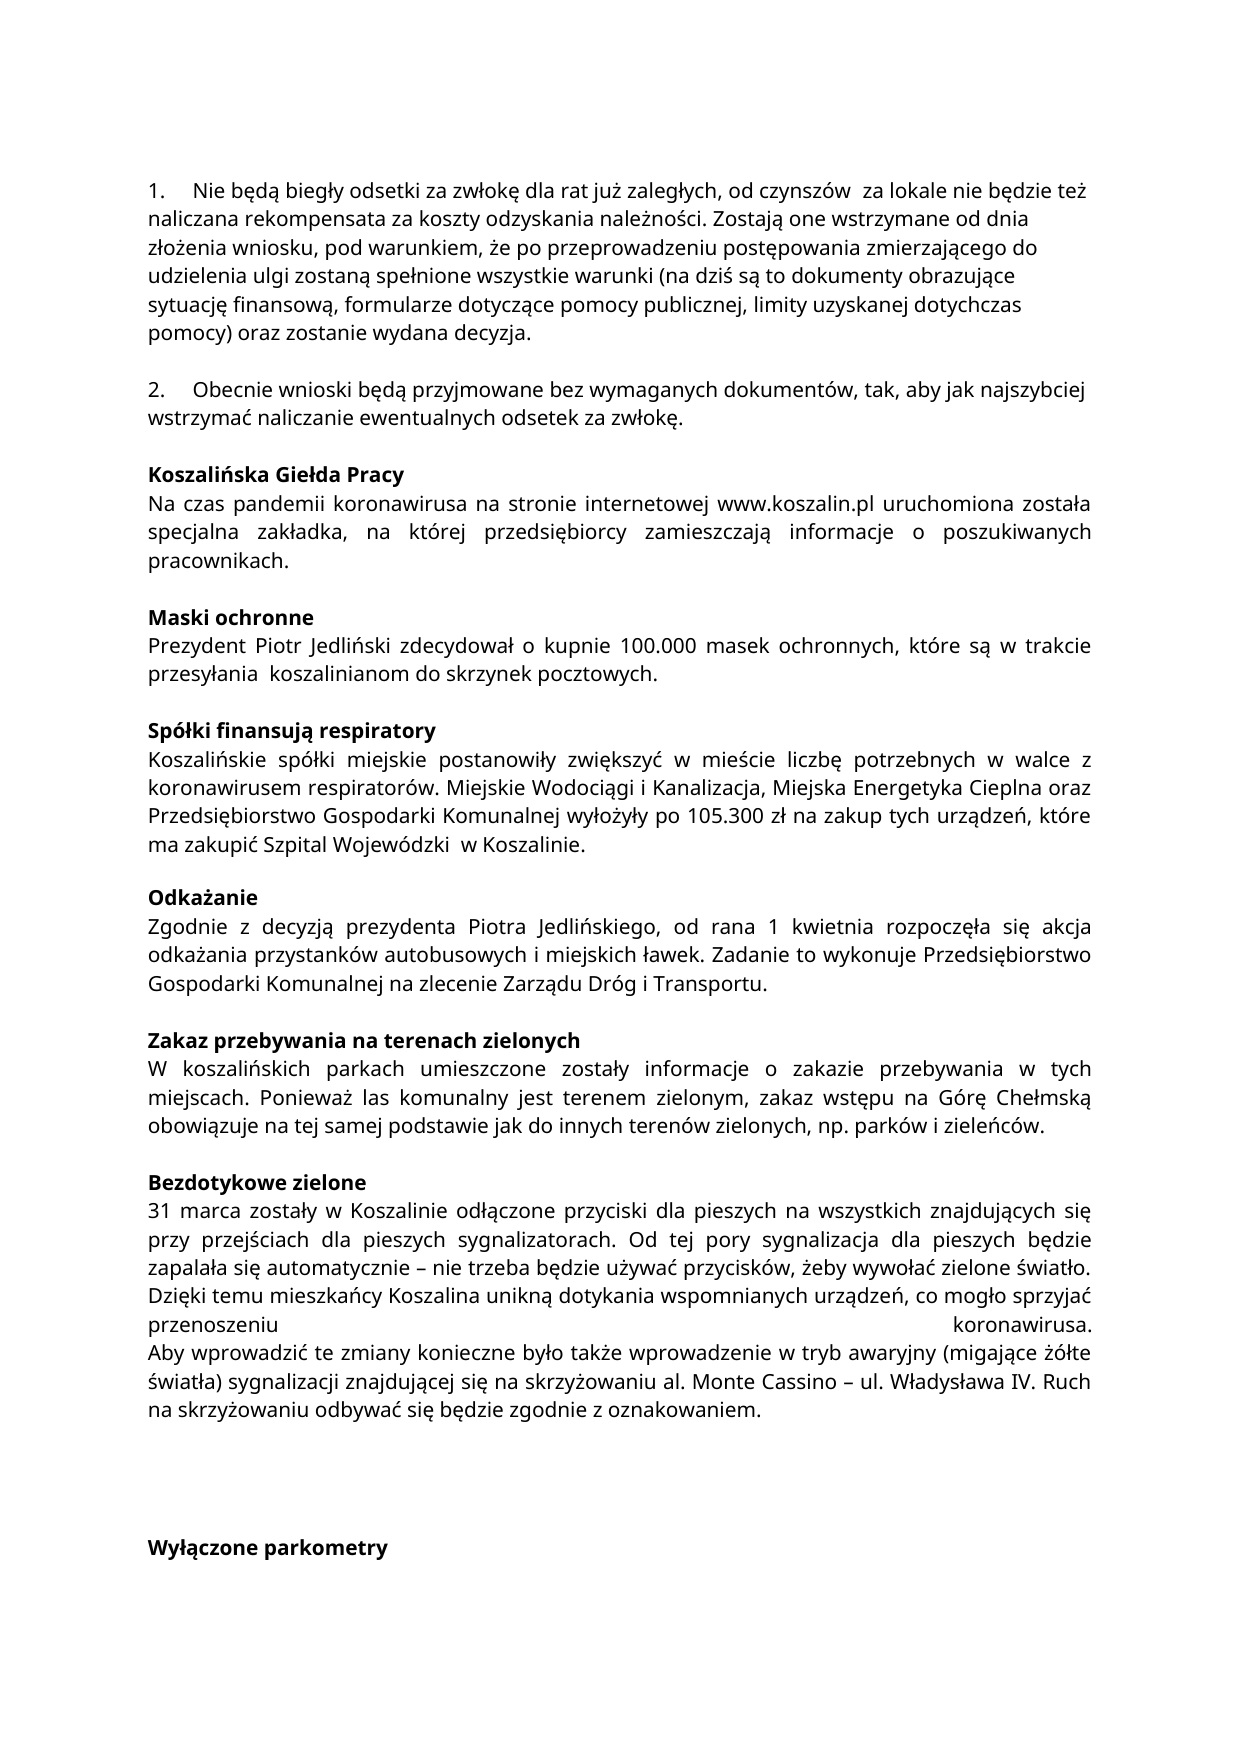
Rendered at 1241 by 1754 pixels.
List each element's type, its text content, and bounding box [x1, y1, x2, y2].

text Prezydent Piotr Jedliński zdecydował o kupnie 100.000 masek ochronnych, które są w trakcie przesyłania koszalinianom do skrzynek pocztowych. [148, 631, 1093, 688]
text Bezdotykowe zielone [148, 1168, 1093, 1196]
text Zgodnie z decyzją prezydenta Piotra Jedlińskiego, od rana 1 kwietnia rozpoczęła się akcja odkażania przystanków autobusowych i miejskich ławek. Zadanie to wykonuje Przedsiębiorstwo Gospodarki Komunalnej na zlecenie Zarządu Dróg i Transportu. [148, 912, 1093, 997]
text Koszalińskie spółki miejskie postanowiły zwiększyć w mieście liczbę potrzebnych w walce z koronawirusem respiratorów. Miejskie Wodociągi i Kanalizacja, Miejska Energetyka Cieplna oraz Przedsiębiorstwo Gospodarki Komunalnej wyłożyły po 105.300 zł na zakup tych urządzeń, które ma zakupić Szpital Wojewódzki w Koszalinie. [148, 745, 1093, 858]
text Wyłączone parkometry [148, 1533, 1093, 1561]
text W koszalińskich parkach umieszczone zostały informacje o zakazie przebywania w tych miejscach. Ponieważ las komunalny jest terenem zielonym, zakaz wstępu na Górę Chełmską obowiązuje na tej samej podstawie jak do innych terenów zielonych, np. parków i zieleńców. [148, 1054, 1093, 1139]
text Zakaz przebywania na terenach zielonych [148, 1026, 1093, 1054]
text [148, 148, 1093, 432]
text Maski ochronne [148, 603, 1093, 631]
text Odkażanie [148, 883, 1093, 912]
text Spółki finansują respiratory [148, 716, 1093, 745]
text 31 marca zostały w Koszalinie odłączone przyciski dla pieszych na wszystkich znajdujących się przy przejściach dla pieszych sygnalizatorach. Od tej pory sygnalizacja dla pieszych będzie zapalała się automatycznie – nie trzeba będzie używać przycisków, żeby wywołać zielone światło. Dzięki temu mieszkańcy Koszalina unikną dotykania wspomnianych urządzeń, co mogło sprzyjać przenoszeniu koronawirusa. Aby wprowadzić te zmiany konieczne było także wprowadzenie w tryb awaryjny (migające żółte światła) sygnalizacji znajdującej się na skrzyżowaniu al. Monte Cassino – ul. Władysława IV. Ruch na skrzyżowaniu odbywać się będzie zgodnie z oznakowaniem. [148, 1196, 1093, 1424]
text Koszalińska Giełda Pracy [148, 460, 1093, 489]
text Na czas pandemii koronawirusa na stronie internetowej www.koszalin.pl uruchomiona została specjalna zakładka, na której przedsiębiorcy zamieszczają informacje o poszukiwanych pracownikach. [148, 489, 1093, 574]
